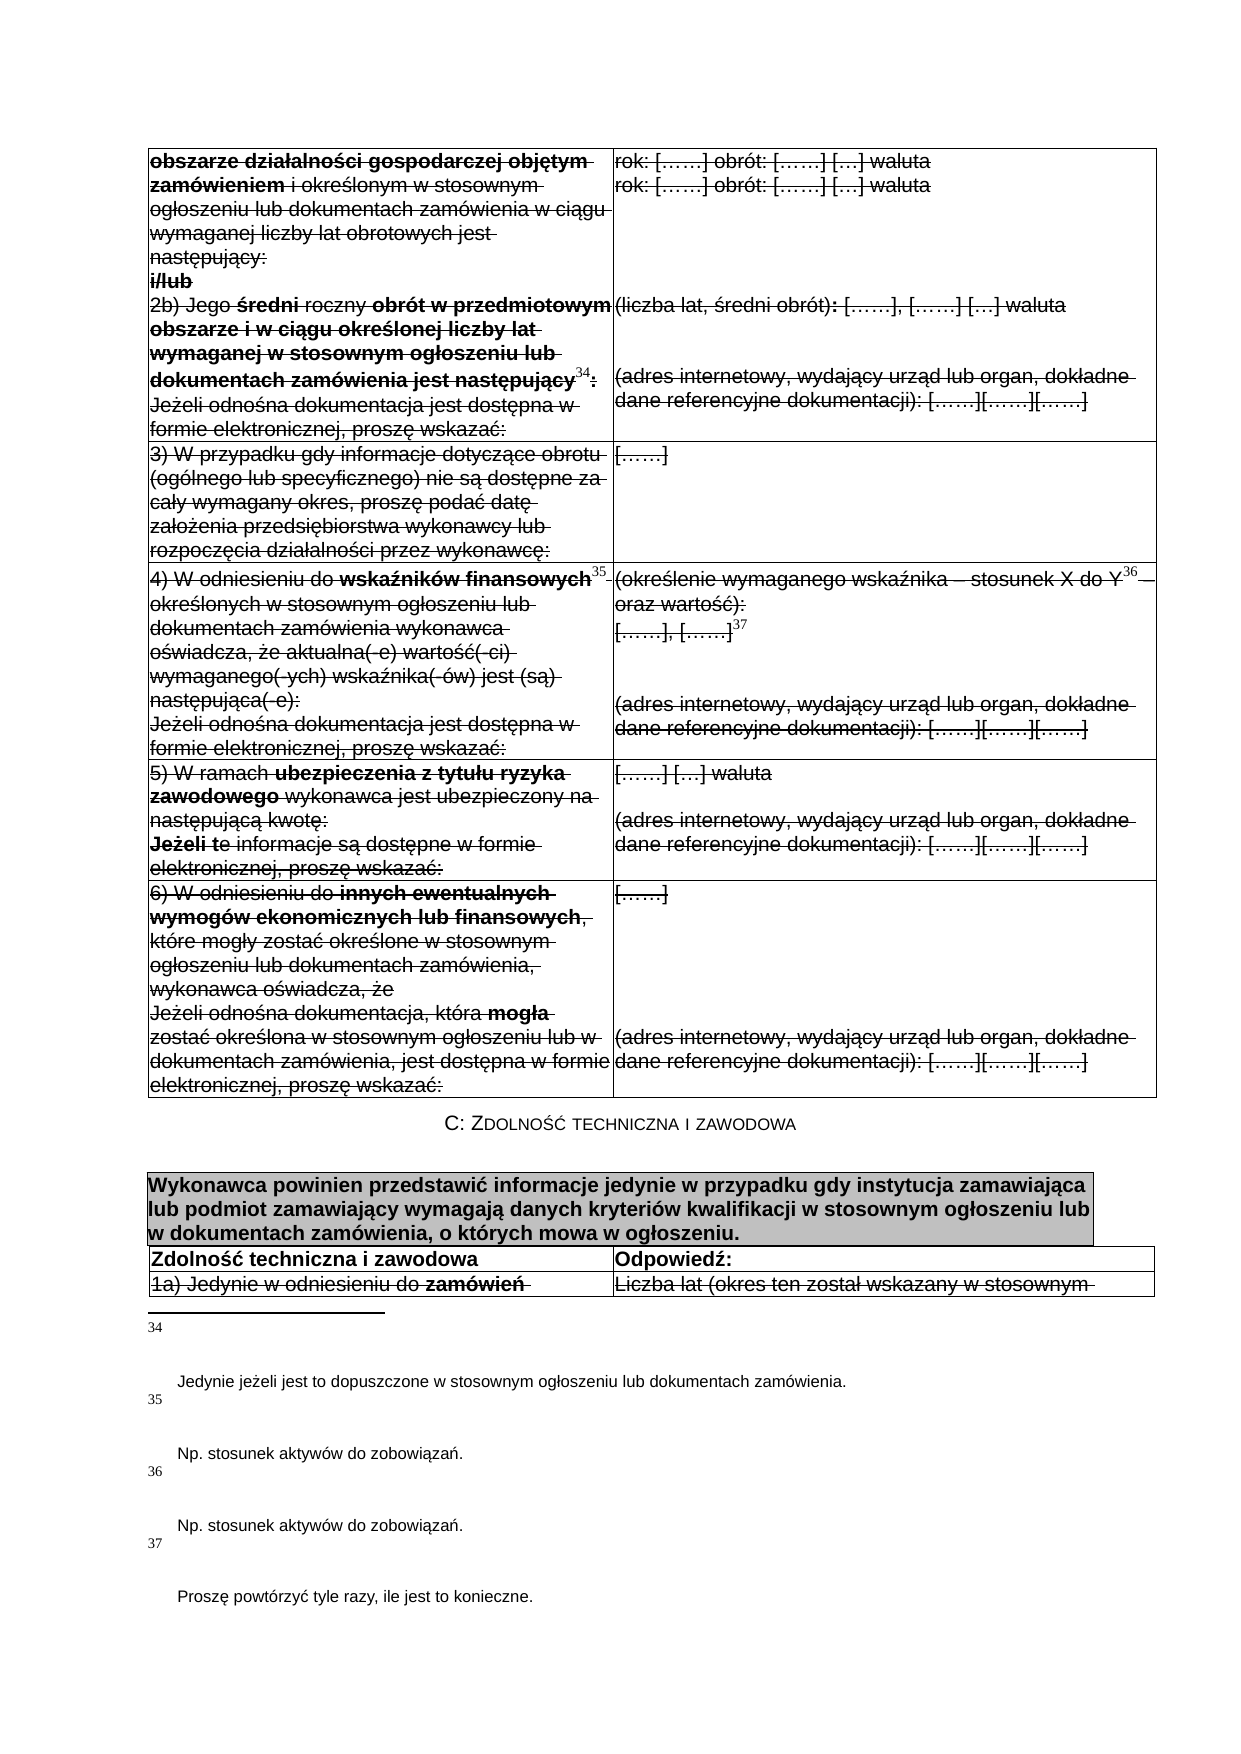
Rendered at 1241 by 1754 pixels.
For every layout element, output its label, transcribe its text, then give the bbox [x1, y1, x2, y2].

table_cell 6) W odniesieniu do innych ewentualnych wymogów ekonomicznych lub finansowych, które mogły zostać określone w stosownym ogłoszeniu lub dokumentach zamówienia, wykonawca oświadcza, że Jeżeli odnośna dokumentacja, która mogła zostać określona w stosownym ogłoszeniu lub w dokumentach zamówienia, jest dostępna w formie elektronicznej, proszę wskazać: [149, 881, 613, 1097]
text C: Zdolność techniczna i zawodowa [148, 1110, 1093, 1134]
table_cell [……] (adres internetowy, wydający urząd lub organ, dokładne dane referencyjne dokumentacji): [……][……][……] [614, 881, 1156, 1097]
table_cell (określenie wymaganego wskaźnika – stosunek X do Y – oraz wartość): [……], [……] (adres internetowy, wydający urząd lub organ, dokładne dane referencyjne dokumentacji): [……][……][……] [614, 563, 1156, 759]
table_cell [……] [614, 442, 1156, 562]
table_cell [150, 1272, 613, 1296]
table_header Zdolność techniczna i zawodowa [150, 1247, 613, 1271]
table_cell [149, 149, 613, 441]
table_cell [614, 1272, 1154, 1296]
table_cell 4) W odniesieniu do wskaźników finansowych określonych w stosownym ogłoszeniu lub dokumentach zamówienia wykonawca oświadcza, że aktualna(-e) wartość(-ci) wymaganego(-ych) wskaźnika(-ów) jest (są) następująca(-e): Jeżeli odnośna dokumentacja jest dostępna w formie elektronicznej, proszę wskazać: [149, 563, 613, 759]
table_header Odpowiedź: [614, 1247, 1154, 1271]
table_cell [614, 149, 1156, 441]
text Wykonawca powinien przedstawić informacje jedynie w przypadku gdy instytucja zamawiająca lub podmiot zamawiający wymagają danych kryteriów kwalifikacji w stosownym ogłoszeniu lub w dokumentach zamówienia, o których mowa w ogłoszeniu. [148, 1173, 1093, 1245]
table_cell [……] […] waluta (adres internetowy, wydający urząd lub organ, dokładne dane referencyjne dokumentacji): [……][……][……] [614, 760, 1156, 880]
table_cell 3) W przypadku gdy informacje dotyczące obrotu (ogólnego lub specyficznego) nie są dostępne za cały wymagany okres, proszę podać datę założenia przedsiębiorstwa wykonawcy lub rozpoczęcia działalności przez wykonawcę: [149, 442, 613, 562]
table_cell 5) W ramach ubezpieczenia z tytułu ryzyka zawodowego wykonawca jest ubezpieczony na następującą kwotę: Jeżeli te informacje są dostępne w formie elektronicznej, proszę wskazać: [149, 760, 613, 880]
